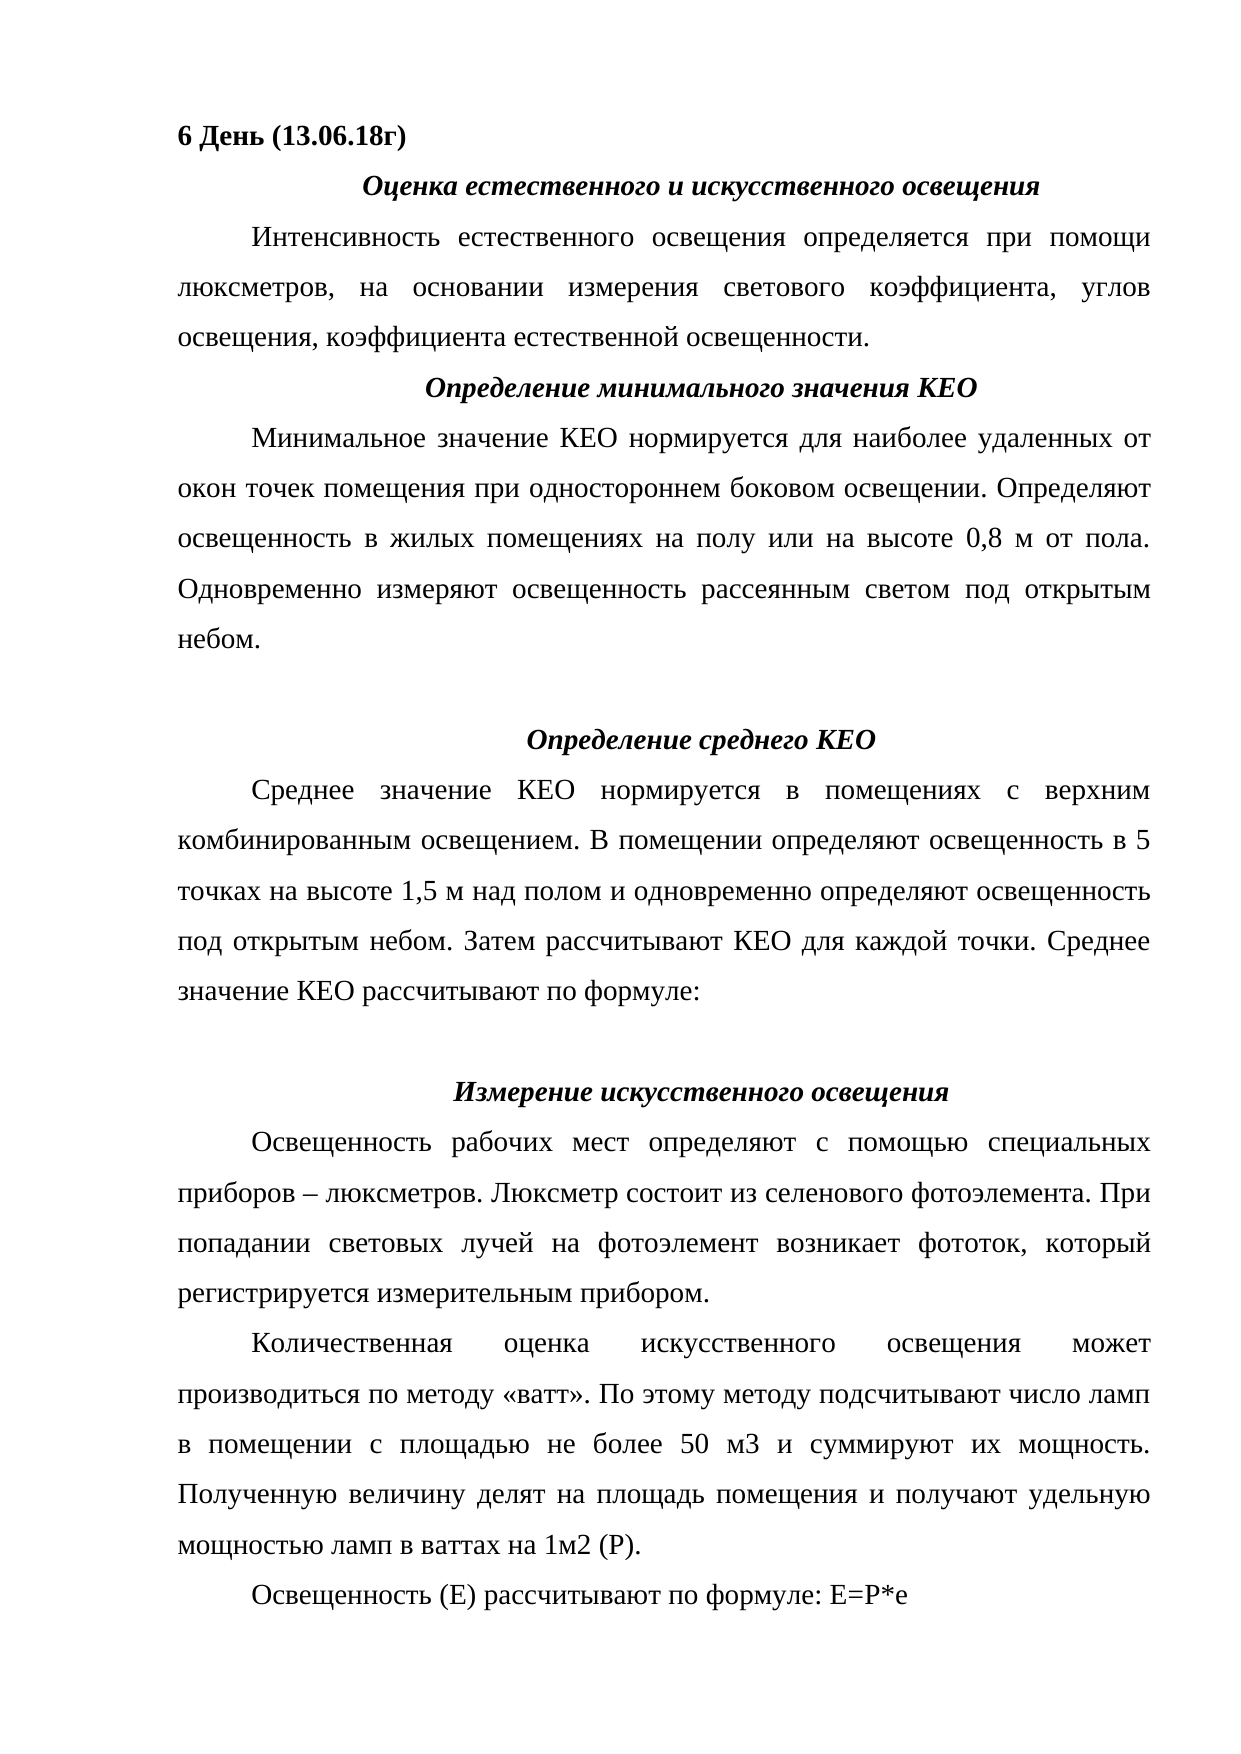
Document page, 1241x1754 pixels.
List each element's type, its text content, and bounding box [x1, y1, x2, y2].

text Оценка естественного и искусственного освещения [177, 168, 1152, 202]
text Определение минимального значения КЕО [177, 370, 1152, 403]
text Освещенность рабочих мест определяют с помощью специальных приборов – люксметров. Люксметр состоит из селенового фотоэлемента. При попадании световых лучей на фотоэлемент возникает фототок, который регистрируется измерительным прибором. [177, 1124, 1152, 1309]
text Интенсивность естественного освещения определяется при помощи люксметров, на основании измерения светового коэффициента, углов освещения, коэффициента естественной освещенности. [177, 219, 1152, 353]
text Измерение искусственного освещения [177, 1074, 1152, 1108]
text Среднее значение КЕО нормируется в помещениях с верхним комбинированным освещением. В помещении определяют освещенность в 5 точках на высоте 1,5 м над полом и одновременно определяют освещенность под открытым небом. Затем рассчитывают КЕО для каждой точки. Среднее значение КЕО рассчитывают по формуле: [177, 772, 1152, 1007]
text Минимальное значение КЕО нормируется для наиболее удаленных от окон точек помещения при одностороннем боковом освещении. Определяют освещенность в жилых помещениях на полу или на высоте 0,8 м от пола. Одновременно измеряют освещенность рассеянным светом под открытым небом. [177, 420, 1152, 655]
text Определение среднего КЕО [177, 722, 1152, 755]
text 6 День (13.06.18г) [177, 118, 1152, 152]
text Освещенность (Е) рассчитывают по формуле: Е=P*e [177, 1577, 1152, 1611]
text Количественная оценка искусственного освещения может производиться по методу «ватт». По этому методу подсчитывают число ламп в помещении с площадью не более 50 м3 и суммируют их мощность. Полученную величину делят на площадь помещения и получают удельную мощностью ламп в ваттах на 1м2 (Р). [177, 1326, 1152, 1560]
